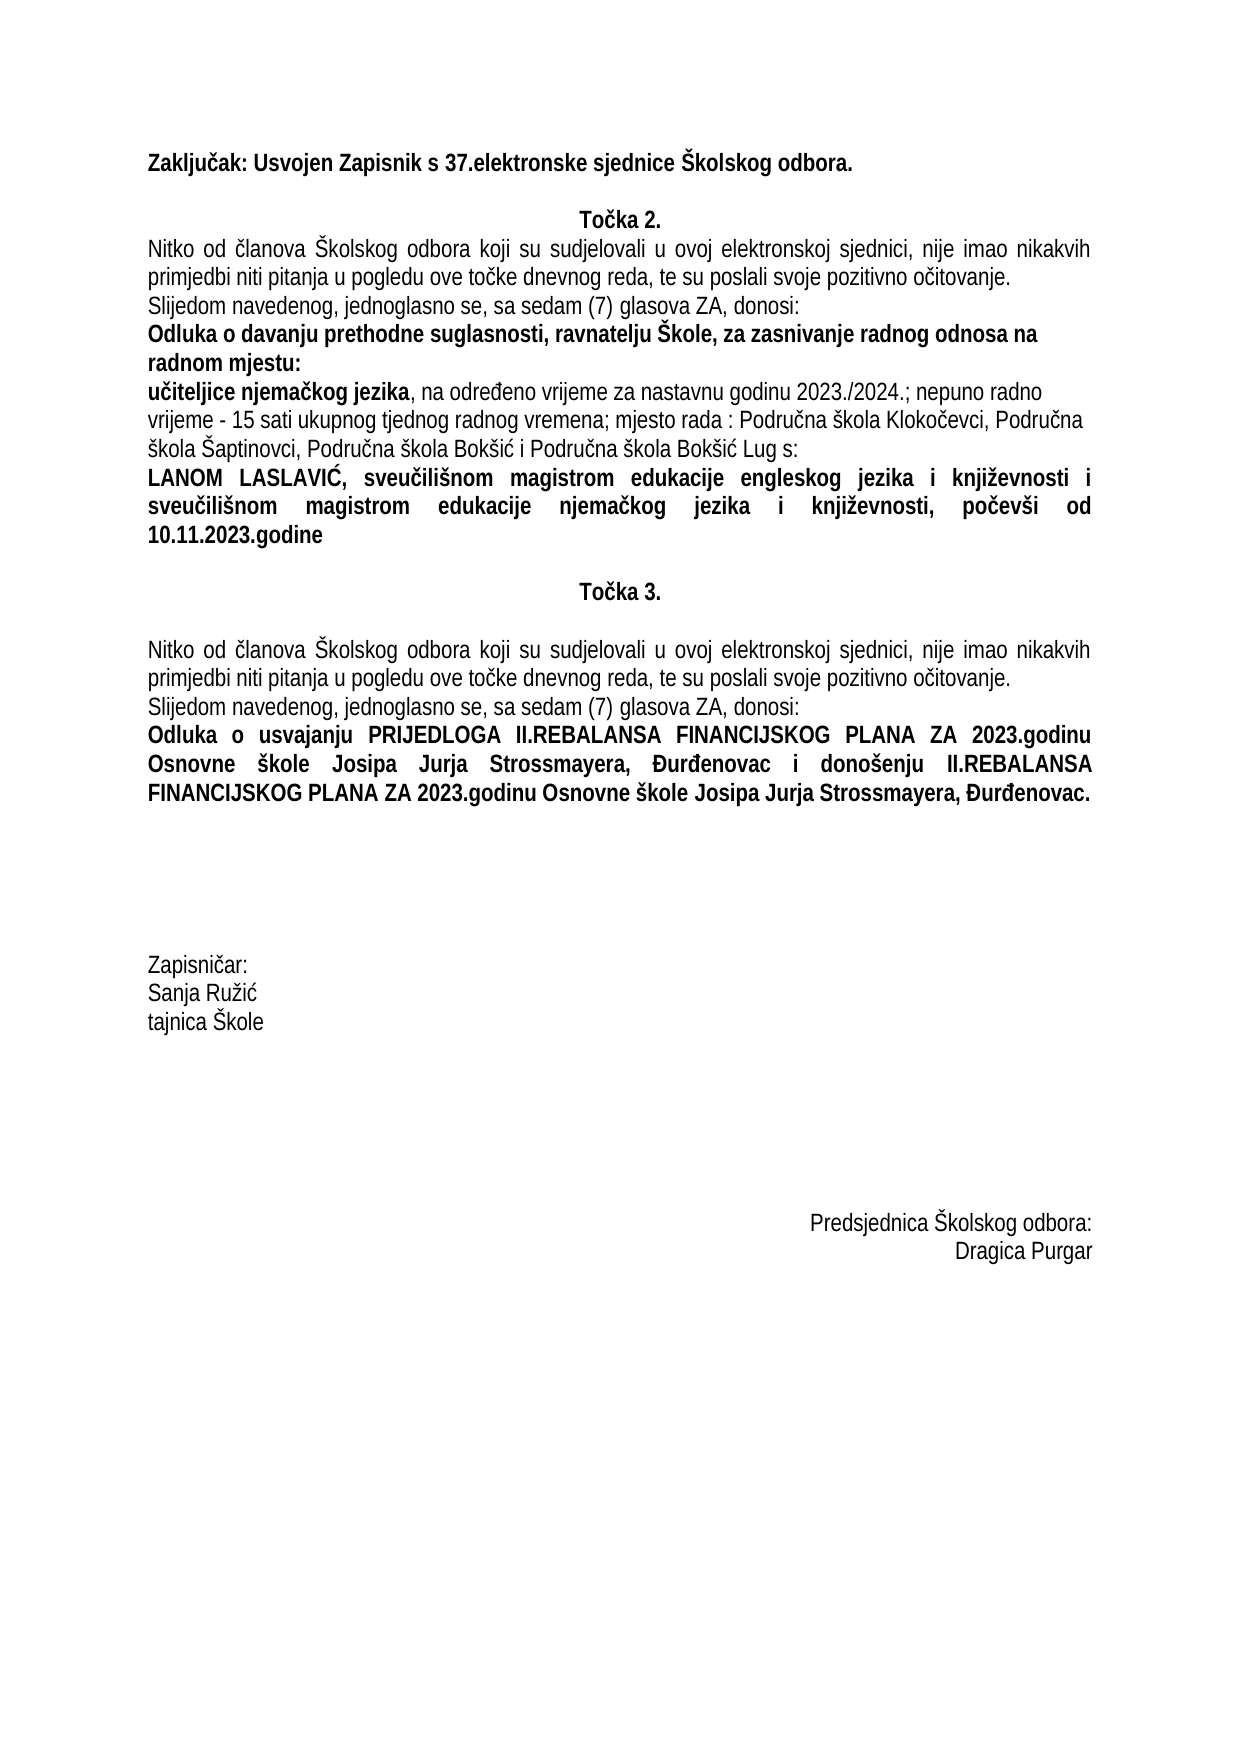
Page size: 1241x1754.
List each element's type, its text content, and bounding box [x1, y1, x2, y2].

text Odluka o davanju prethodne suglasnosti, ravnatelju Škole, za zasnivanje radnog odnosa na radnom mjestu: [148, 319, 1093, 377]
text Sanja Ružić [148, 978, 1093, 1007]
text Odluka o usvajanju PRIJEDLOGA II.REBALANSA FINANCIJSKOG PLANA ZA 2023.godinu Osnovne škole Josipa Jurja Strossmayera, Đurđenovac i donošenju II.REBALANSA FINANCIJSKOG PLANA ZA 2023.godinu Osnovne škole Josipa Jurja Strossmayera, Đurđenovac. [148, 721, 1093, 806]
text Točka 3. [148, 577, 1093, 606]
text Zapisničar: [148, 950, 1093, 978]
text tajnica Škole [148, 1007, 1093, 1036]
text Točka 2. [148, 205, 1093, 233]
text Zaključak: Usvojen Zapisnik s 37.elektronske sjednice Školskog odbora. [148, 148, 1093, 176]
text Nitko od članova Školskog odbora koji su sudjelovali u ovoj elektronskoj sjednici, nije imao nikakvih primjedbi niti pitanja u pogledu ove točke dnevnog reda, te su poslali svoje pozitivno očitovanje. [148, 233, 1093, 291]
text LANOM LASLAVIĆ, sveučilišnom magistrom edukacije engleskog jezika i književnosti i sveučilišnom magistrom edukacije njemačkog jezika i književnosti, počevši od 10.11.2023.godine [148, 463, 1093, 549]
text Predsjednica Školskog odbora: [148, 1207, 1093, 1236]
text Slijedom navedenog, jednoglasno se, sa sedam (7) glasova ZA, donosi: [148, 291, 1093, 319]
text Dragica Purgar [148, 1236, 1093, 1265]
text Slijedom navedenog, jednoglasno se, sa sedam (7) glasova ZA, donosi: [148, 692, 1093, 721]
text učiteljice njemačkog jezika, na određeno vrijeme za nastavnu godinu 2023./2024.; nepuno radno vrijeme - 15 sati ukupnog tjednog radnog vremena; mjesto rada : Područna škola Klokočevci, Područna škola Šaptinovci, Područna škola Bokšić i Područna škola Bokšić Lug s: [148, 377, 1093, 463]
text Nitko od članova Školskog odbora koji su sudjelovali u ovoj elektronskoj sjednici, nije imao nikakvih primjedbi niti pitanja u pogledu ove točke dnevnog reda, te su poslali svoje pozitivno očitovanje. [148, 634, 1093, 692]
